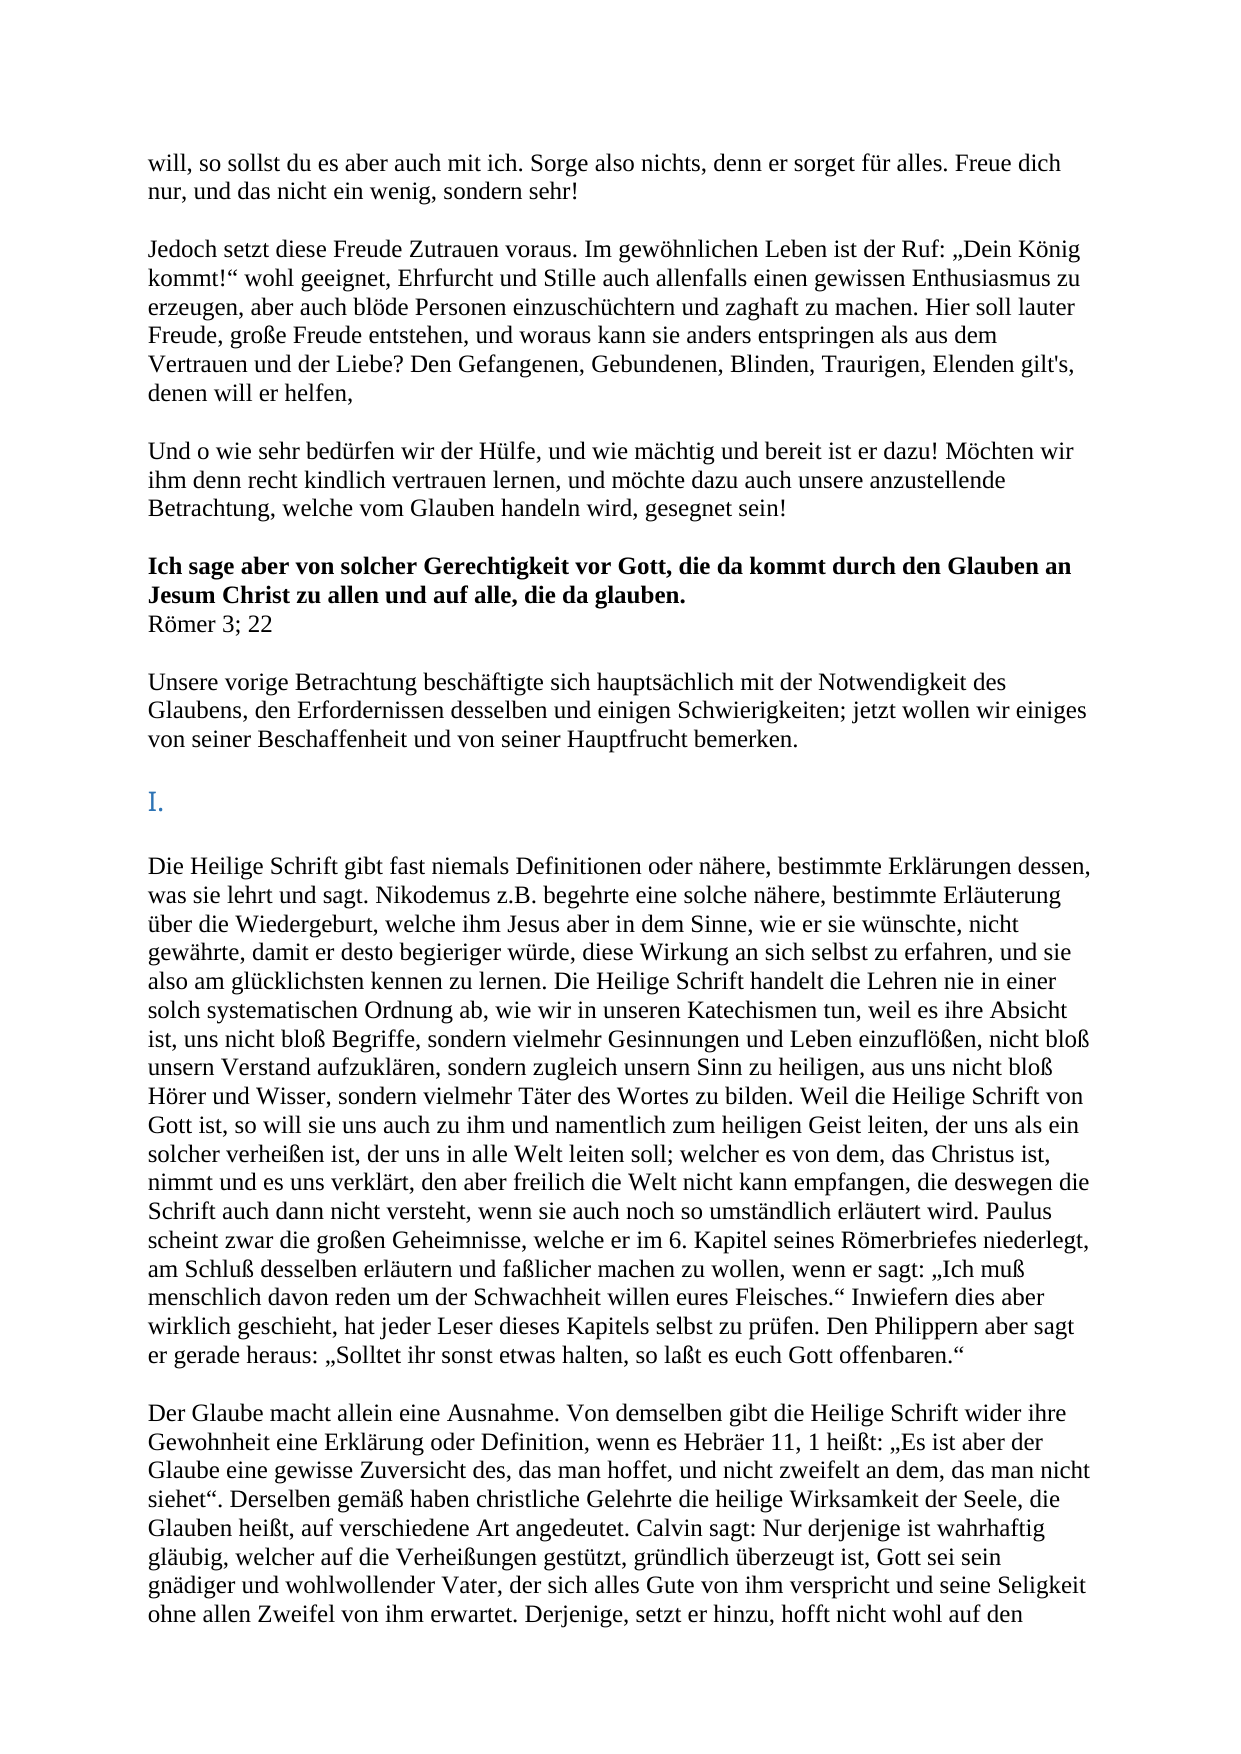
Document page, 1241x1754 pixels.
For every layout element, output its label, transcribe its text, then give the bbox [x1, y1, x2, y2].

text Ich sage aber von solcher Gerechtigkeit vor Gott, die da kommt durch den Glauben an Jesum Christ zu allen und auf alle, die da glauben. Römer 3; 22 [148, 810, 1093, 896]
text Und o wie sehr bedürfen wir der Hülfe, und wie mächtig und bereit ist er dazu! Möchten wir ihm denn recht kindlich vertrauen lernen, und möchte dazu auch unsere anzustellende Betrachtung, welche vom Glauben handeln wird, gesegnet sein! [148, 695, 1093, 781]
text Die Heilige Schrift gibt fast niemals Definitionen oder nähere, bestimmte Erklärungen dessen, was sie lehrt und sagt. Nikodemus z.B. begehrte eine solche nähere, bestimmte Erläuterung über die Wiedergeburt, welche ihm Jesus aber in dem Sinne, wie er sie wünschte, nicht gewährte, damit er desto begieriger würde, diese Wirkung an sich selbst zu erfahren, und sie also am glücklichsten kennen zu lernen. Die Heilige Schrift handelt die Lehren nie in einer solch systematischen Ordnung ab, wie wir in unseren Katechismen tun, weil es ihre Absicht ist, uns nicht bloß Begriffe, sondern vielmehr Gesinnungen und Leben einzuflößen, nicht bloß unsern Verstand aufzuklären, sondern zugleich unsern Sinn zu heiligen, aus uns nicht bloß Hörer und Wisser, sondern vielmehr Täter des Wortes zu bilden. Weil die Heilige Schrift von Gott ist, so will sie uns auch zu ihm und namentlich zum heiligen Geist leiten, der uns als ein solcher verheißen ist, der uns in alle Welt leiten soll; welcher es von dem, das Christus ist, nimmt und es uns verklärt, den aber freilich die Welt nicht kann empfangen, die deswegen die Schrift auch dann nicht versteht, wenn sie auch noch so umständlich erläutert wird. Paulus scheint zwar die großen Geheimnisse, welche er im 6. Kapitel seines Römerbriefes niederlegt, am Schluß desselben erläutern und faßlicher machen zu wollen, wenn er sagt: „Ich muß menschlich davon reden um der Schwachheit willen eures Fleisches.“ Inwiefern dies aber wirklich geschieht, hat jeder Leser dieses Kapitels selbst zu prüfen. Den Philippern aber sagt er gerade heraus: „Solltet ihr sonst etwas halten, so laßt es euch Gott offenbaren.“ [148, 1110, 1093, 1627]
subtitle I. [148, 1041, 1093, 1078]
text Jedoch setzt diese Freude Zutrauen voraus. Im gewöhnlichen Leben ist der Ruf: „Dein König kommt!“ wohl geeignet, Ehrfurcht und Stille auch allenfalls einen gewissen Enthusiasmus zu erzeugen, aber auch blöde Personen einzuschüchtern und zaghaft zu machen. Hier soll lauter Freude, große Freude entstehen, und woraus kann sie anders entspringen als aus dem Vertrauen und der Liebe? Den Gefangenen, Gebundenen, Blinden, Traurigen, Elenden gilt's, denen will er helfen, [148, 493, 1093, 666]
text Unsere vorige Betrachtung beschäftigte sich hauptsächlich mit der Notwendigkeit des Glaubens, den Erfordernissen desselben und einigen Schwierigkeiten; jetzt wollen wir einiges von seiner Beschaffenheit und von seiner Hauptfrucht bemerken. [148, 926, 1093, 1012]
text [148, 148, 1093, 464]
